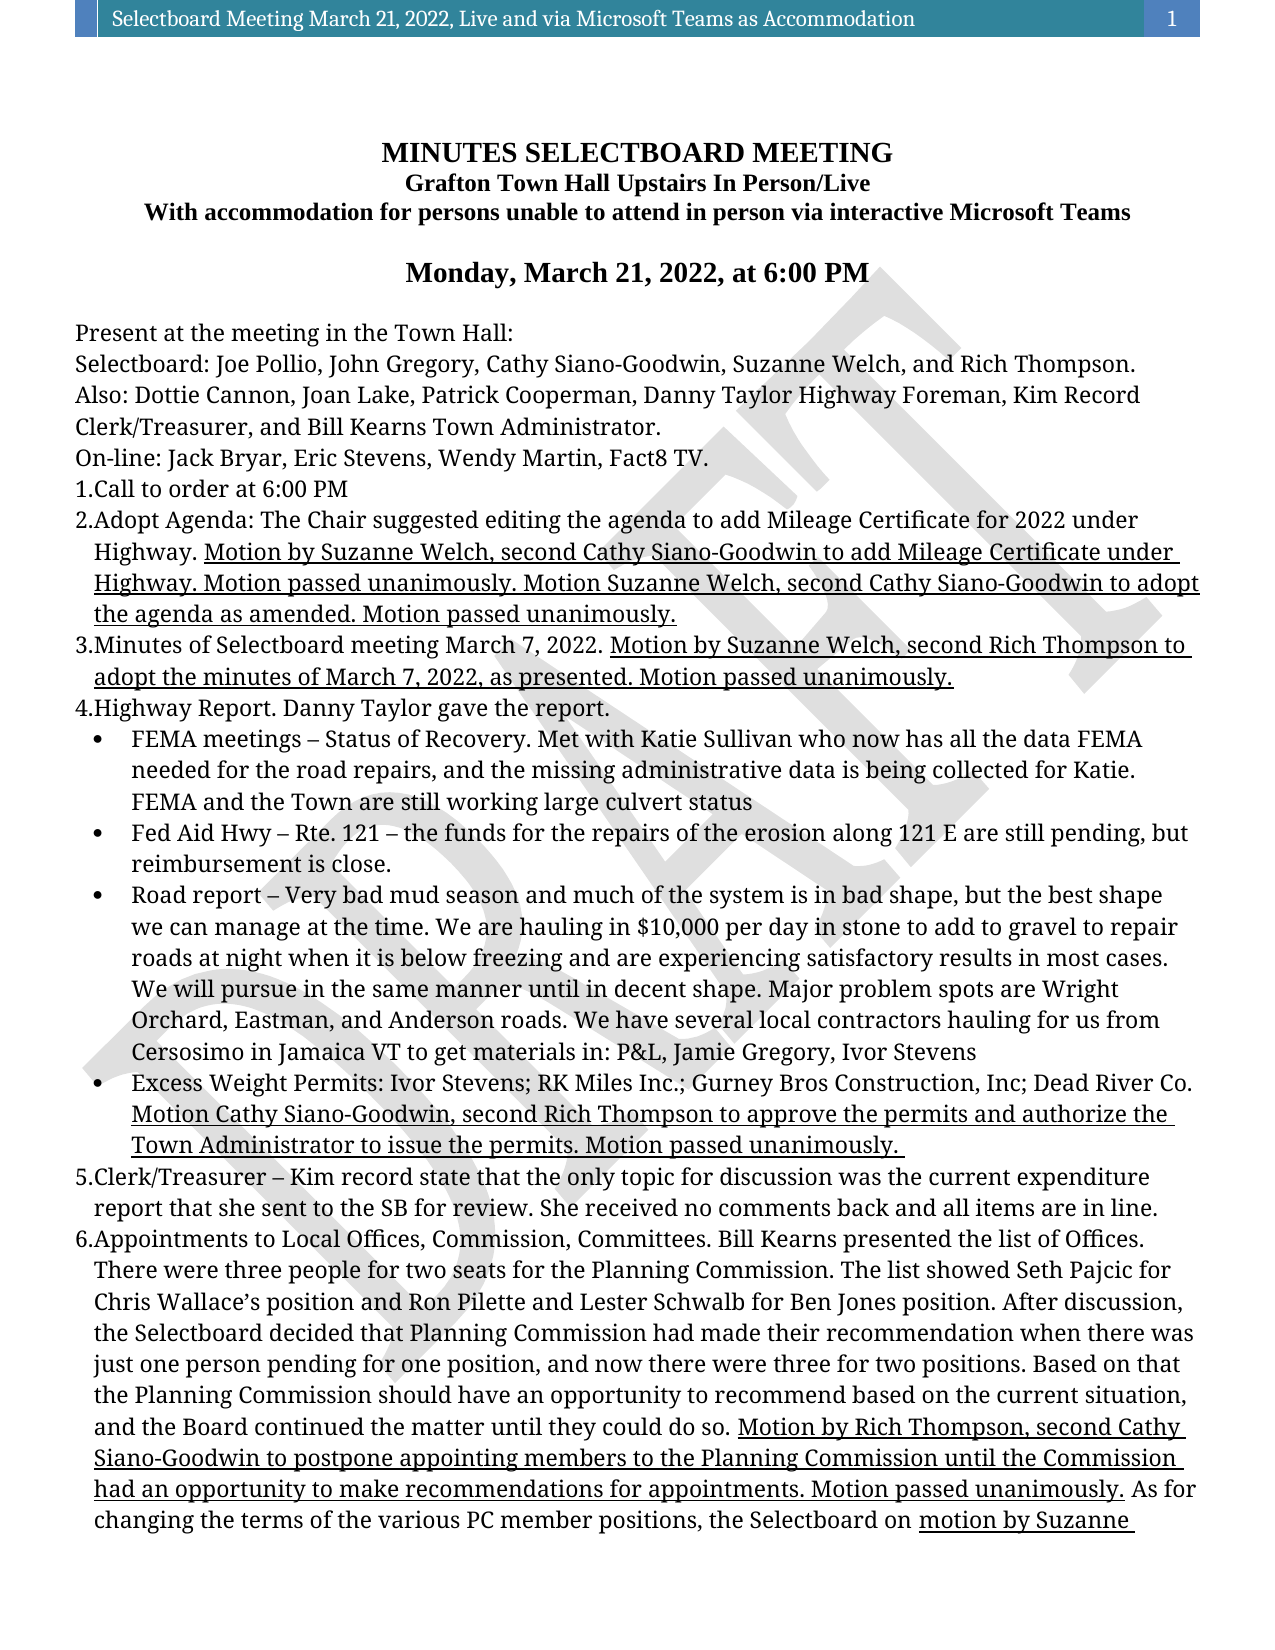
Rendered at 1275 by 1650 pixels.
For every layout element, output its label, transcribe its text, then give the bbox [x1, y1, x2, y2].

list FEMA meetings – Status of Recovery. Met with Katie Sullivan who now has all the data FEMA needed for the road repairs, and the missing administrative data is being collected for Katie. FEMA and the Town are still working large culvert status [94, 723, 1200, 817]
list Excess Weight Permits: Ivor Stevens; RK Miles Inc.; Gurney Bros Construction, Inc; Dead River Co. Motion Cathy Siano-Goodwin, second Rich Thompson to approve the permits and authorize the Town Administrator to issue the permits. Motion passed unanimously. [94, 1067, 1200, 1161]
text Also: Dottie Cannon, Joan Lake, Patrick Cooperman, Danny Taylor Highway Foreman, Kim Record Clerk/Treasurer, and Bill Kearns Town Administrator. [75, 379, 1200, 442]
list Adopt Agenda: The Chair suggested editing the agenda to add Mileage Certificate for 2022 under Highway. Motion by Suzanne Welch, second Cathy Siano-Goodwin to add Mileage Certificate under Highway. Motion passed unanimously. Motion Suzanne Welch, second Cathy Siano-Goodwin to adopt the agenda as amended. Motion passed unanimously. [75, 504, 1200, 629]
list Clerk/Treasurer – Kim record state that the only topic for discussion was the current expenditure report that she sent to the SB for review. She received no comments back and all items are in line. [75, 1161, 1200, 1223]
list Road report – Very bad mud season and much of the system is in bad shape, but the best shape we can manage at the time. We are hauling in $10,000 per day in stone to add to gravel to repair roads at night when it is below freezing and are experiencing satisfactory results in most cases. We will pursue in the same manner until in decent shape. Major problem spots are Wright Orchard, Eastman, and Anderson roads. We have several local contractors hauling for us from Cersosimo in Jamaica VT to get materials in: P&L, Jamie Gregory, Ivor Stevens [94, 879, 1200, 1067]
text On-line: Jack Bryar, Eric Stevens, Wendy Martin, Fact8 TV. [75, 442, 1200, 473]
text With accommodation for persons unable to attend in person via interactive Microsoft Teams [75, 197, 1200, 226]
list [75, 1223, 1200, 1536]
list Call to order at 6:00 PM [75, 473, 1200, 504]
list Fed Aid Hwy – Rte. 121 – the funds for the repairs of the erosion along 121 E are still pending, but reimbursement is close. [94, 817, 1200, 879]
text Monday, March 21, 2022, at 6:00 PM [75, 255, 1200, 288]
text MINUTES SELECTBOARD MEETING [75, 135, 1200, 168]
list Highway Report. Danny Taylor gave the report. [75, 692, 1200, 723]
list Minutes of Selectboard meeting March 7, 2022. Motion by Suzanne Welch, second Rich Thompson to adopt the minutes of March 7, 2022, as presented. Motion passed unanimously. [75, 629, 1200, 692]
text Present at the meeting in the Town Hall: [75, 317, 1200, 348]
text Grafton Town Hall Upstairs In Person/Live [75, 168, 1200, 197]
text Selectboard: Joe Pollio, John Gregory, Cathy Siano-Goodwin, Suzanne Welch, and Rich Thompson. [75, 348, 1200, 379]
